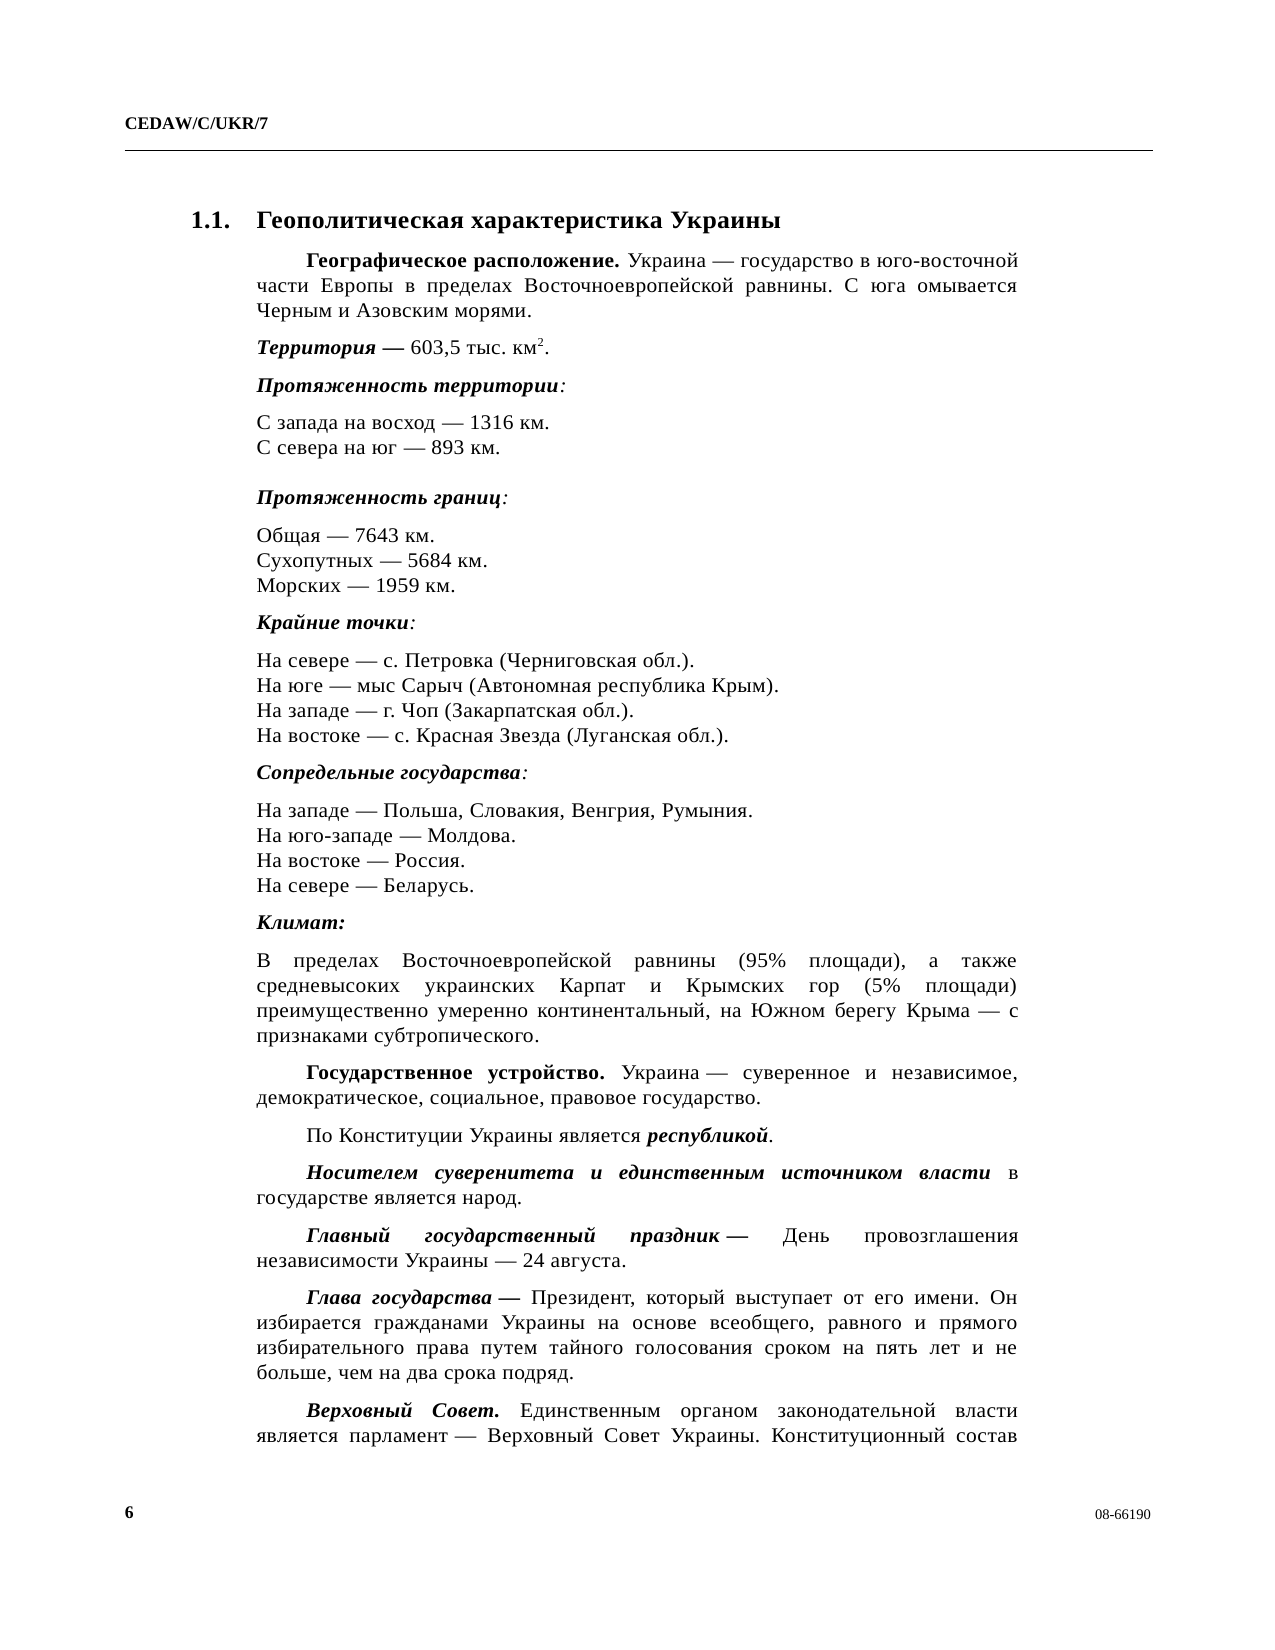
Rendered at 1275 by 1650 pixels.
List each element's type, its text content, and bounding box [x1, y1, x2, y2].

text Глава государства — Президент, который выступает от его имени. Он избирается гражданами Украины на основе всеобщего, равного и прямого избирательного права путем тайного голосования сроком на пять лет и не больше, чем на два срока подряд. [256, 1284, 1018, 1384]
text На севере — с. Петровка (Черниговская обл.). На юге — мыс Сарыч (Автономная республика Крым). На западе — г. Чоп (Закарпатская обл.). На востоке — с. Красная Звезда (Луганская обл.). [256, 647, 1018, 747]
text В пределах Восточноевропейской равнины (95% площади), а также средневысоких украинских Карпат и Крымских гор (5% площади) преимущественно умеренно континентальный, на Южном берегу Крыма — с признаками субтропического. [256, 947, 1018, 1047]
text Общая — 7643 км. Сухопутных — 5684 км. Морских — 1959 км. [256, 522, 1018, 597]
text По Конституции Украины является республикой. [256, 1122, 1018, 1147]
text Государственное устройство. Украина — суверенное и независимое, демократическое, социальное, правовое государство. [256, 1059, 1018, 1109]
text Сопредельные государства: [256, 759, 1018, 784]
text Крайние точки: [256, 609, 1018, 634]
text 1.1. Геополитическая характеристика Украины [124, 206, 1019, 234]
text Протяженность территории: [256, 372, 1018, 397]
text Территория — 603,5 тыс. км2. [256, 334, 1018, 359]
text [256, 1397, 1018, 1447]
text Носителем суверенитета и единственным источником власти в государстве является народ. [256, 1159, 1018, 1209]
text Географическое расположение. Украина — государство в юго-восточной части Европы в пределах Восточноевропейской равнины. С юга омывается Черным и Азовским морями. [256, 247, 1018, 322]
text Главный государственный праздник — День провозглашения независимости Украины — 24 августа. [256, 1222, 1018, 1272]
text С запада на восход — 1316 км. С севера на юг — 893 км. [256, 409, 1018, 459]
text На западе — Польша, Словакия, Венгрия, Румыния. На юго-западе — Молдова. На востоке — Россия. На севере — Беларусь. [256, 797, 1018, 897]
text Климат: [256, 909, 1018, 934]
text Протяженность границ: [256, 484, 1018, 509]
